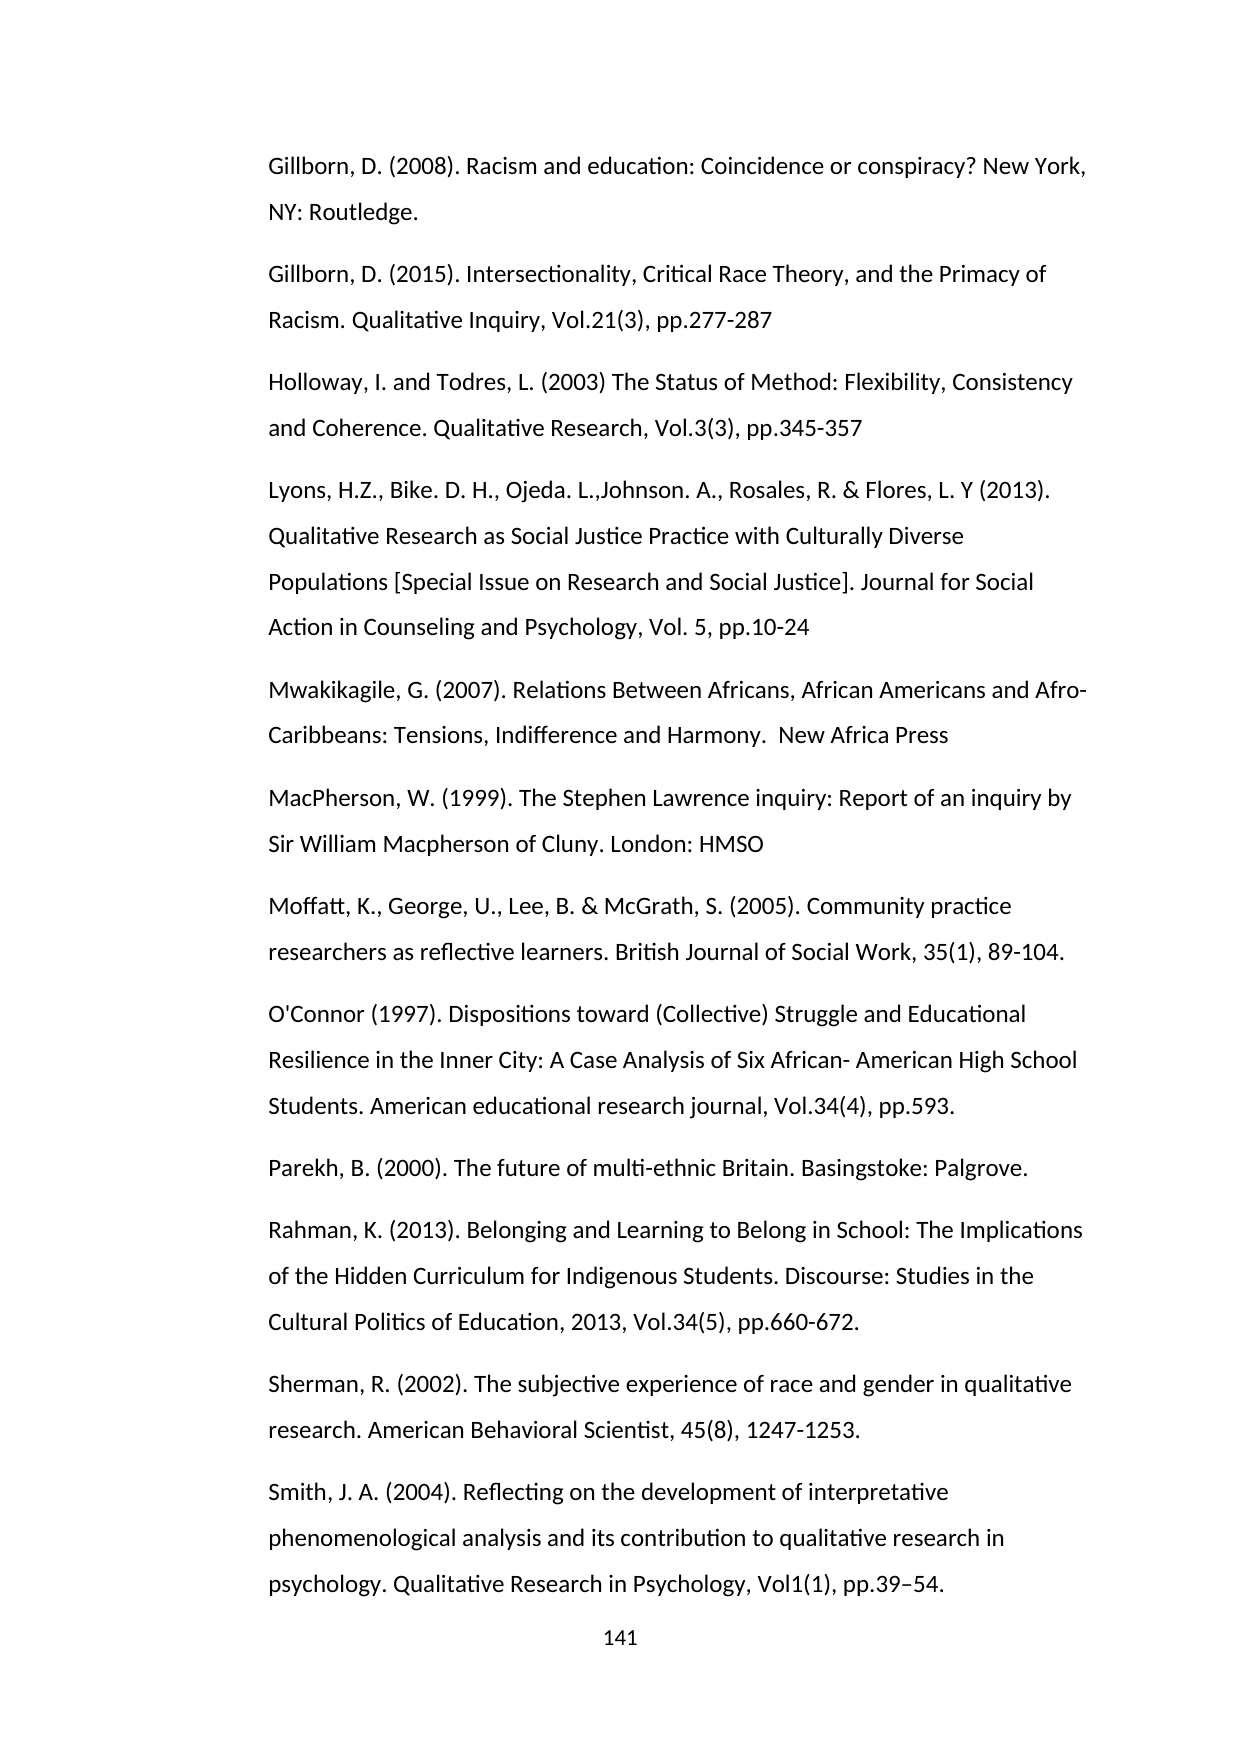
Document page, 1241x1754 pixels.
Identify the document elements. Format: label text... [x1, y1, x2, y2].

text Parekh, B. (2000). The future of multi-ethnic Britain. Basingstoke: Palgrove. [268, 1152, 1090, 1183]
text Mwakikagile, G. (2007). Relations Between Africans, African Americans and Afro-Caribbeans: Tensions, Indifference and Harmony. New Africa Press [268, 674, 1090, 750]
text Smith, J. A. (2004). Reflecting on the development of interpretative phenomenological analysis and its contribution to qualitative research in psychology. Qualitative Research in Psychology, Vol1(1), pp.39–54. [268, 1477, 1090, 1598]
text MacPherson, W. (1999). The Stephen Lawrence inquiry: Report of an inquiry by Sir William Macpherson of Cluny. London: HMSO [268, 782, 1090, 858]
text Rahman, K. (2013). Belonging and Learning to Belong in School: The Implications of the Hidden Curriculum for Indigenous Students. Discourse: Studies in the Cultural Politics of Education, 2013, Vol.34(5), pp.660-672. [268, 1214, 1090, 1337]
text Lyons, H.Z., Bike. D. H., Ojeda. L.,Johnson. A., Rosales, R. & Flores, L. Y (2013). Qualitative Research as Social Justice Practice with Culturally Diverse Populations [Special Issue on Research and Social Justice]. Journal for Social Action in Counseling and Psychology, Vol. 5, pp.10-24 [268, 474, 1090, 642]
text Moffatt, K., George, U., Lee, B. & McGrath, S. (2005). Community practice researchers as reflective learners. British Journal of Social Work, 35(1), 89-104. [268, 890, 1090, 966]
text Holloway, I. and Todres, L. (2003) The Status of Method: Flexibility, Consistency and Coherence. Qualitative Research, Vol.3(3), pp.345-357 [268, 366, 1090, 442]
text Sherman, R. (2002). The subjective experience of race and gender in qualitative research. American Behavioral Scientist, 45(8), 1247-1253. [268, 1368, 1090, 1445]
text Gillborn, D. (2015). Intersectionality, Critical Race Theory, and the Primacy of Racism. Qualitative Inquiry, Vol.21(3), pp.277-287 [268, 258, 1090, 334]
text O'Connor (1997). Dispositions toward (Collective) Struggle and Educational Resilience in the Inner City: A Case Analysis of Six African- American High School Students. American educational research journal, Vol.34(4), pp.593. [268, 998, 1090, 1120]
text Gillborn, D. (2008). Racism and education: Coincidence or conspiracy? New York, NY: Routledge. [268, 150, 1090, 226]
